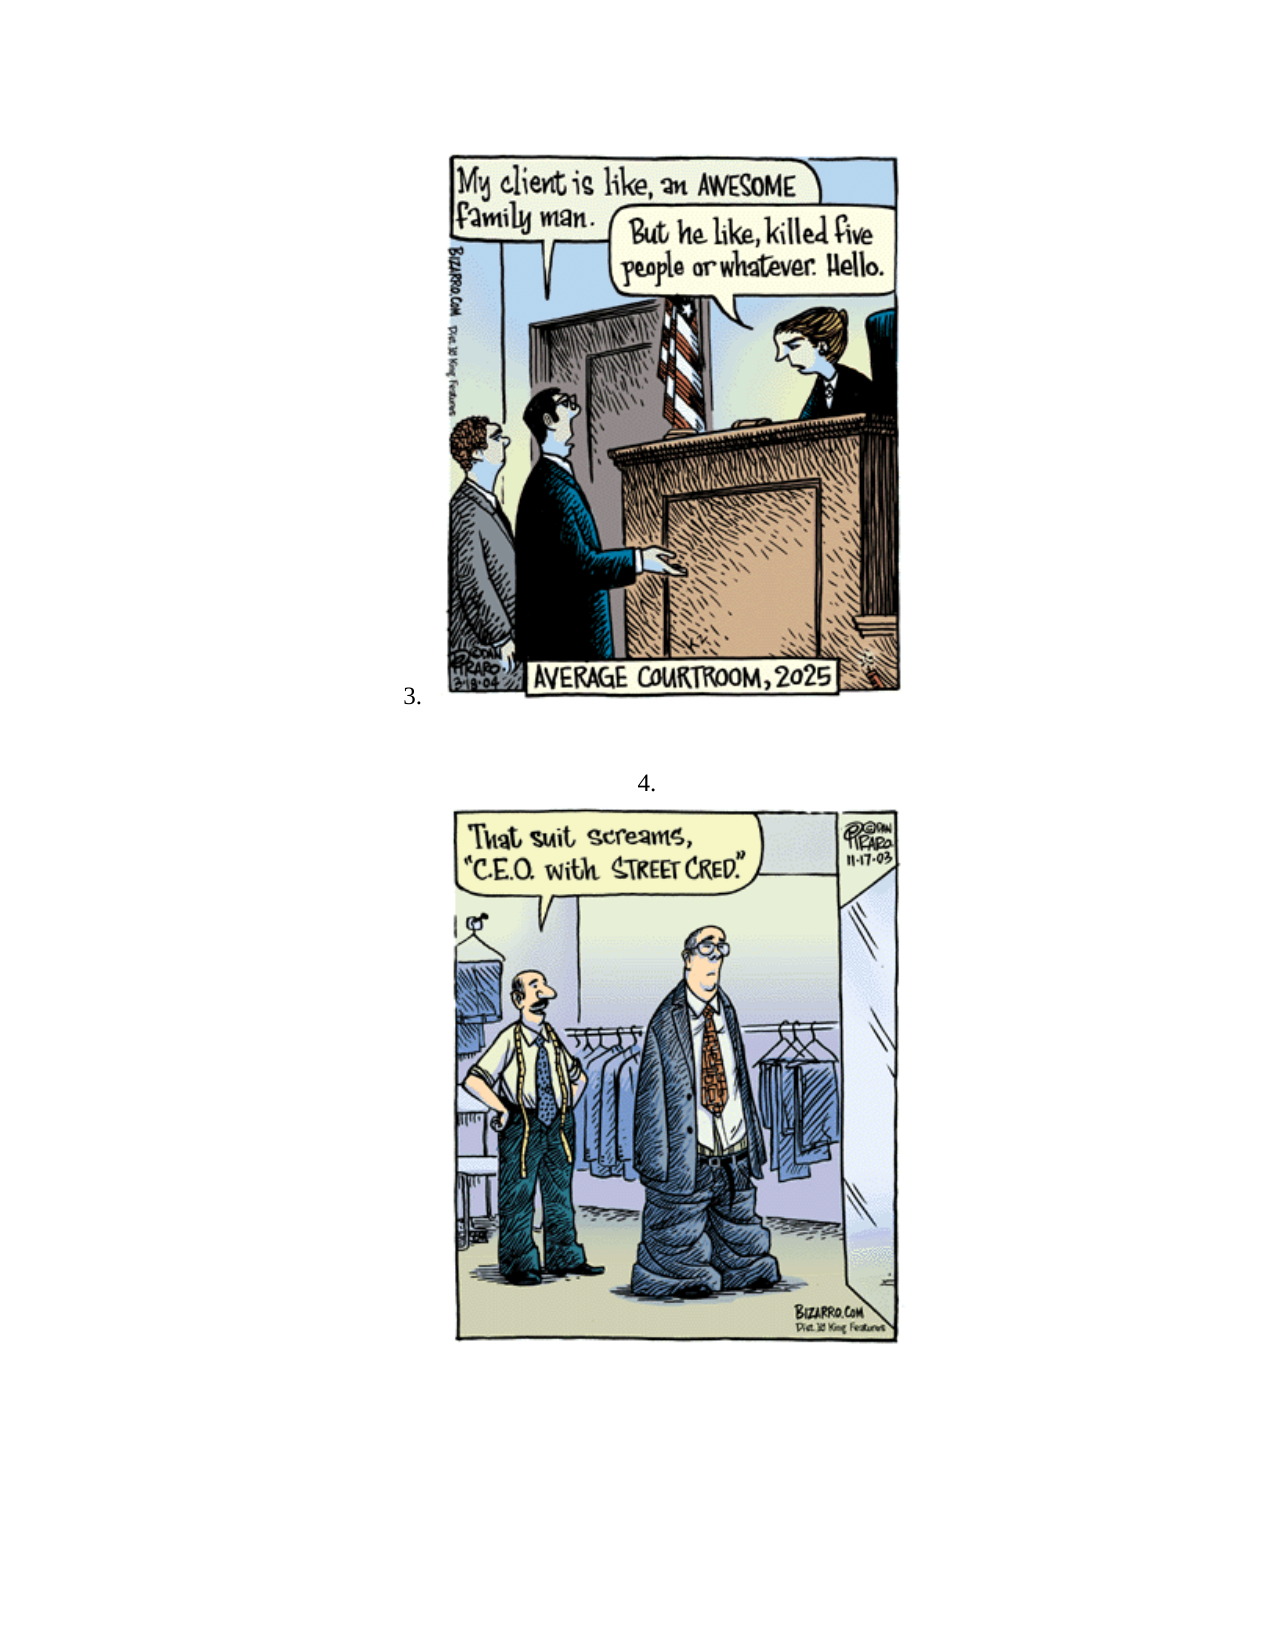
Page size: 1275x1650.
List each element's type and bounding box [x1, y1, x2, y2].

picture [440, 796, 910, 1361]
picture [440, 150, 910, 705]
